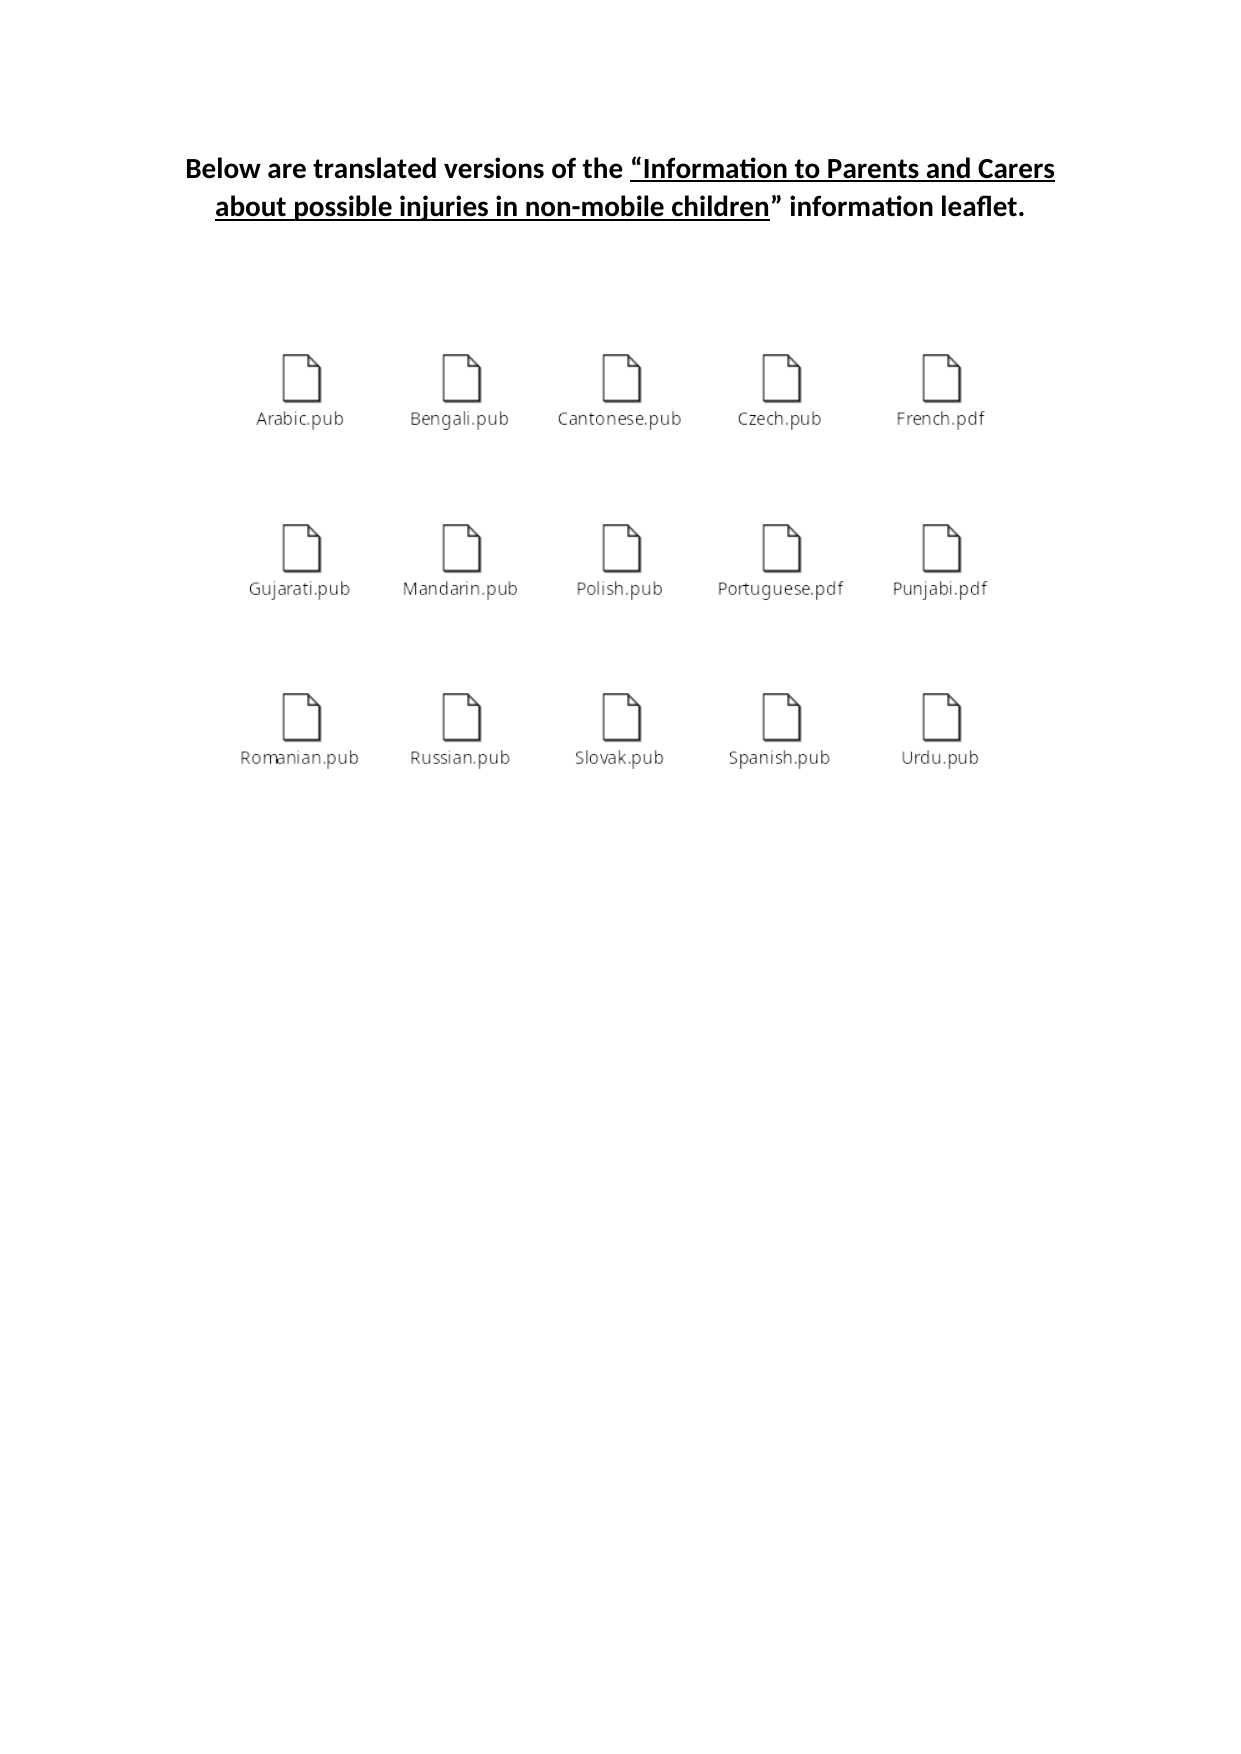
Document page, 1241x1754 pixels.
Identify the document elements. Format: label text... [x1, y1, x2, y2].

text Below are translated versions of the “Information to Parents and Carers about possible injuries in non-mobile children” information leaflet. [150, 150, 1090, 224]
